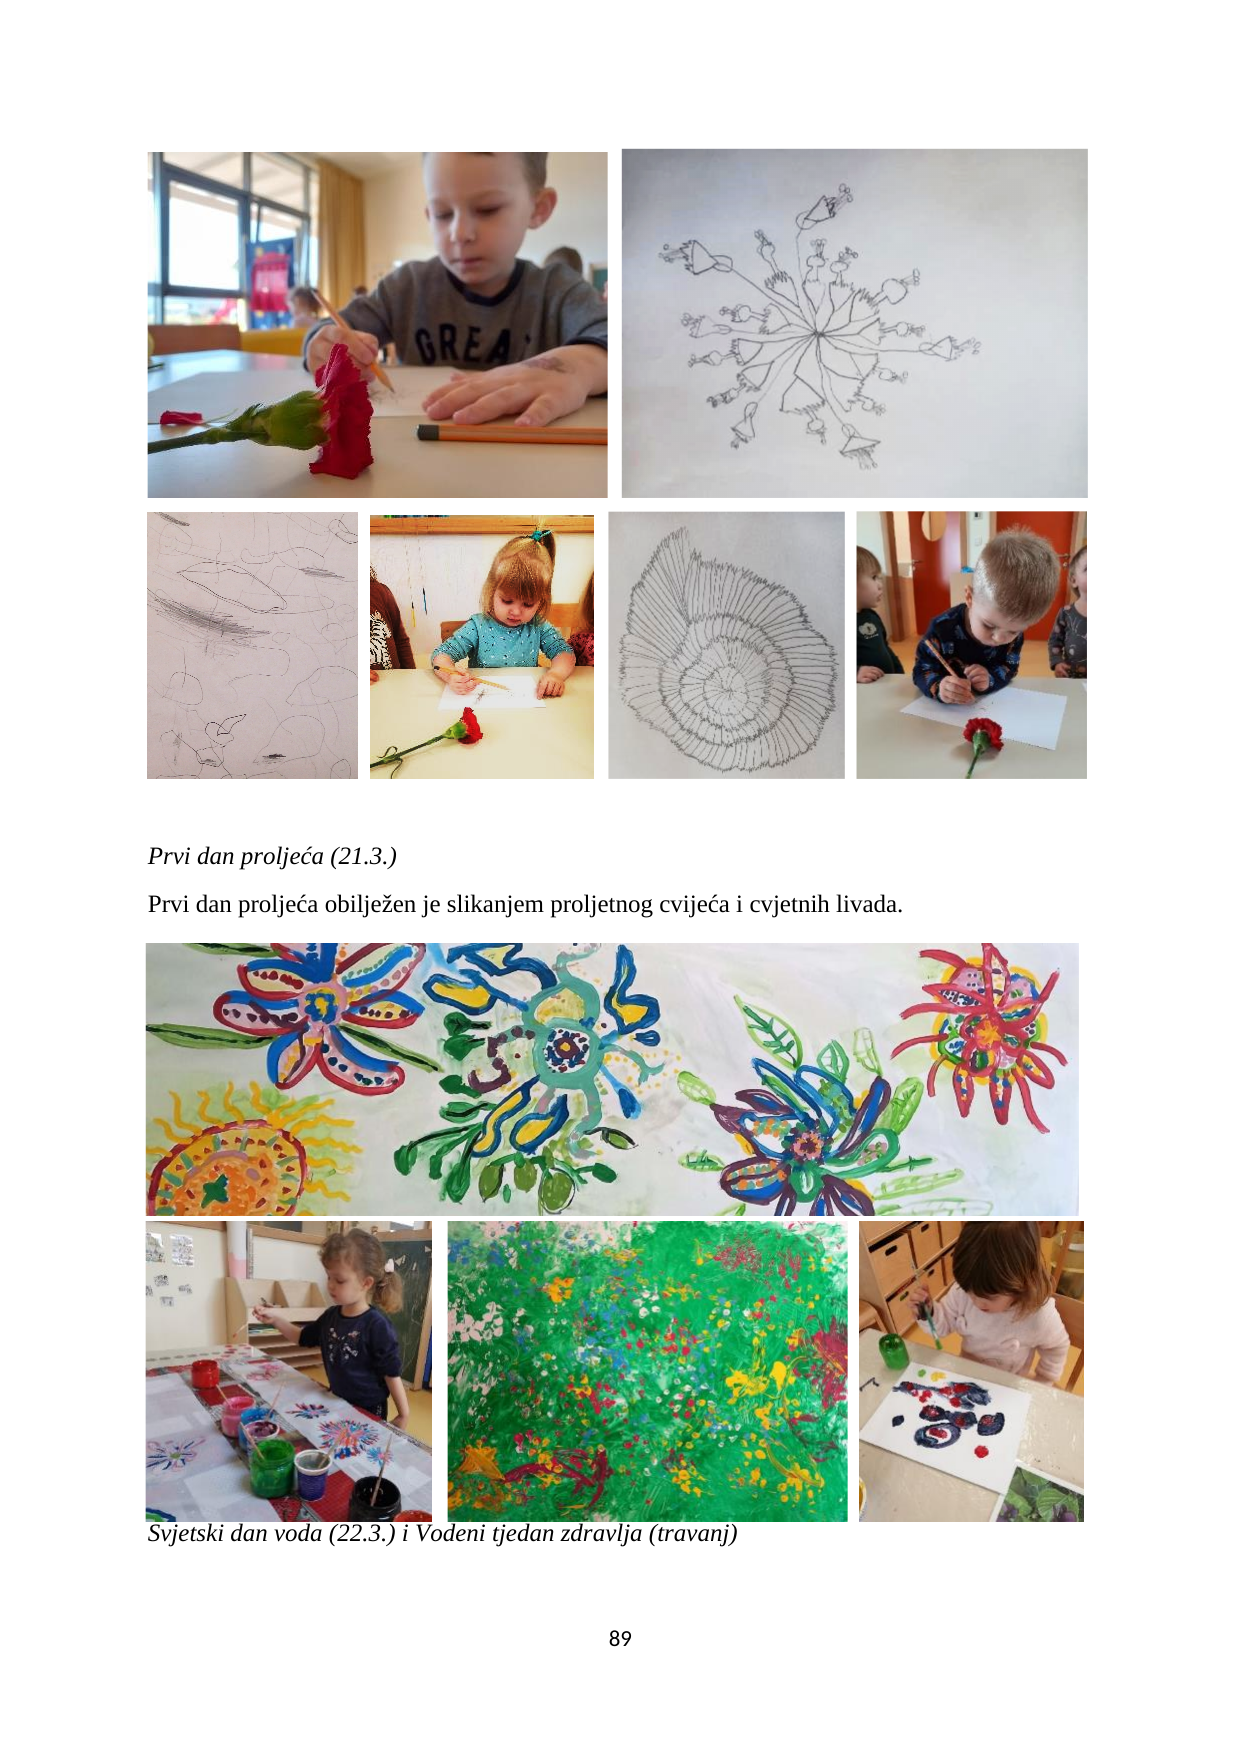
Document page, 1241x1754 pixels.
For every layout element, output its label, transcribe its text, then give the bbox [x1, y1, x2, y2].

text Prvi dan proljeća obilježen je slikanjem proljetnog cvijeća i cvjetnih livada. [148, 889, 1093, 917]
picture [147, 152, 608, 498]
picture [145, 1221, 432, 1522]
picture [447, 1221, 848, 1522]
picture [147, 512, 358, 779]
text Svjetski dan voda (22.3.) i Vodeni tjedan zdravlja (travanj) [148, 1518, 1093, 1547]
picture [609, 512, 844, 778]
picture [370, 515, 594, 779]
picture [147, 943, 1078, 1216]
picture [859, 1221, 1084, 1522]
text Prvi dan proljeća (21.3.) [148, 841, 1093, 870]
picture [622, 149, 1087, 498]
picture [857, 512, 1087, 778]
